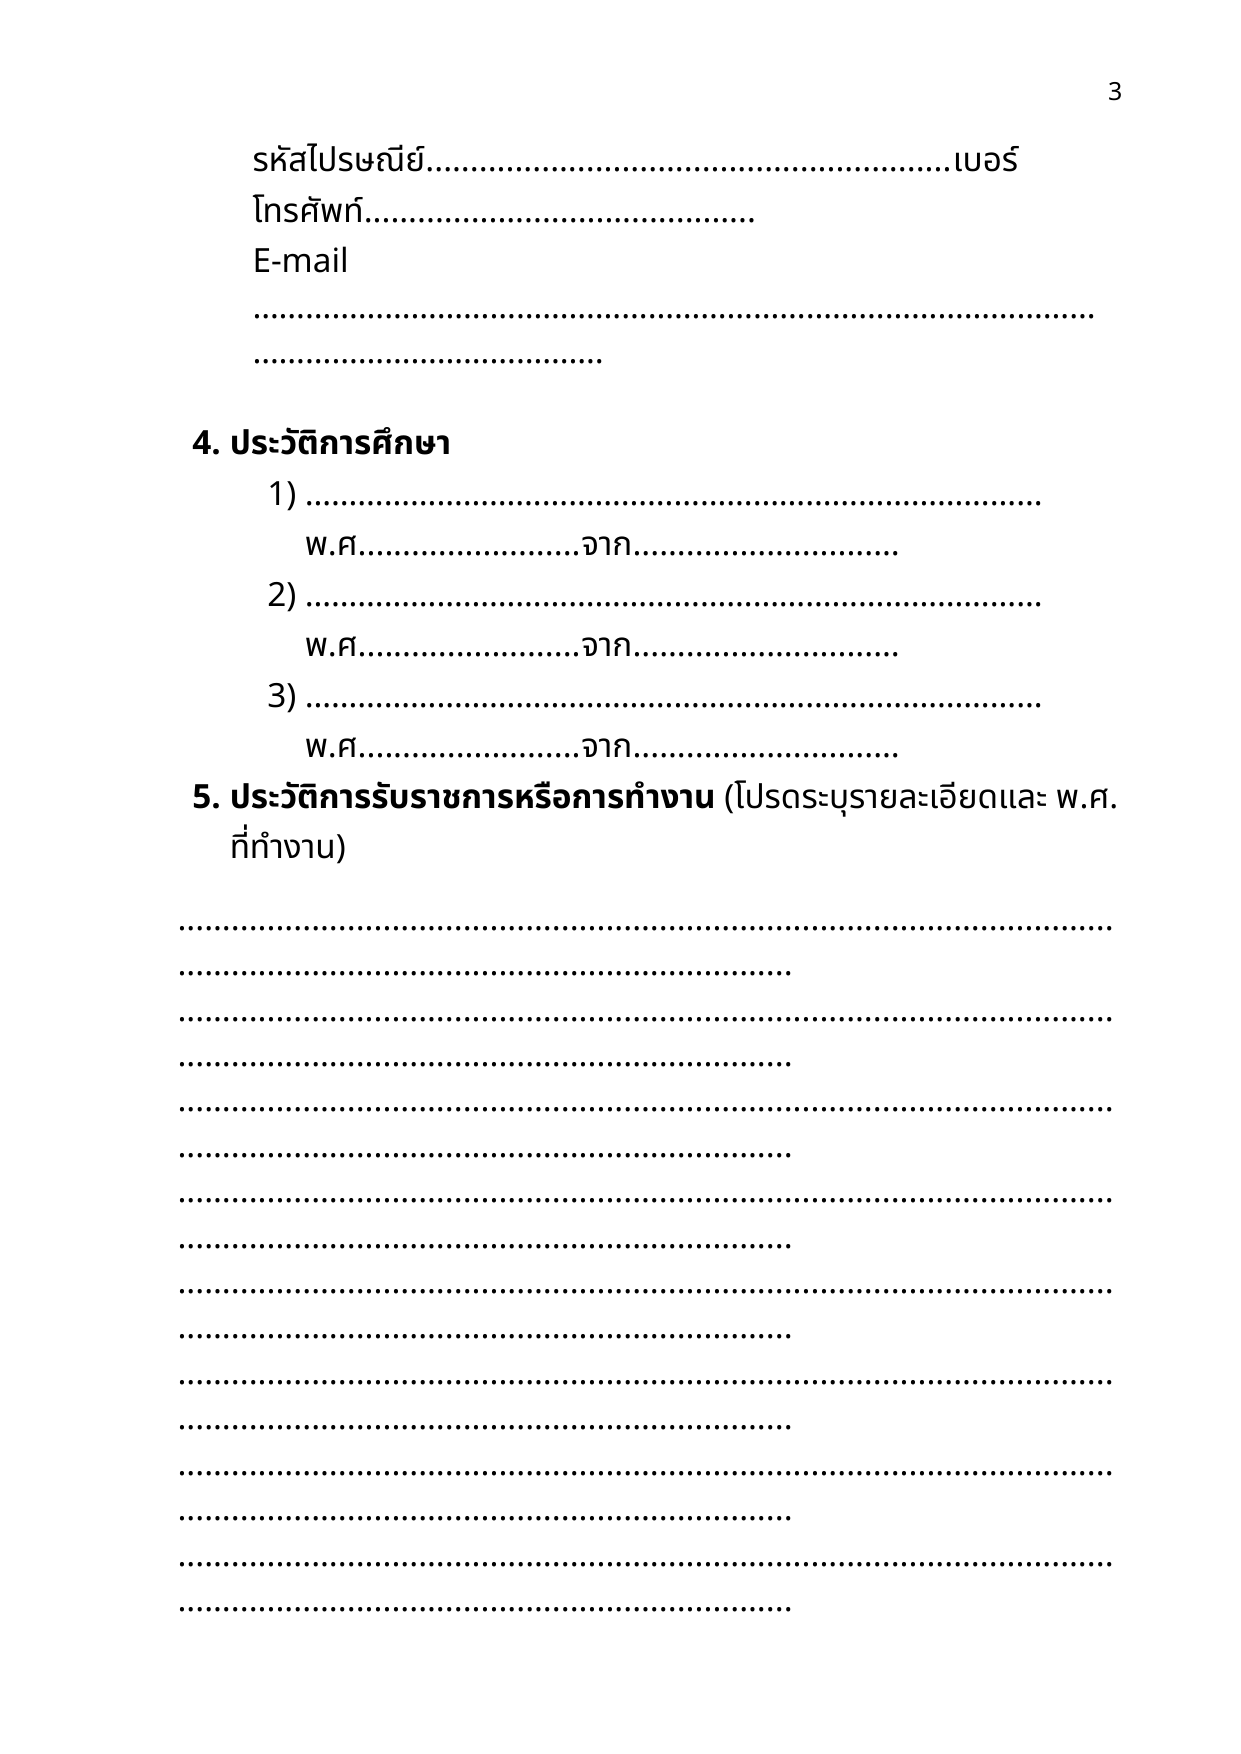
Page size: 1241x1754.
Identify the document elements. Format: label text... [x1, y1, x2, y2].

list E-mail ………………………………………………………………………………………………………………………. [192, 237, 1122, 373]
list รหัสไปรษณีย์...........................................................เบอร์โทรศัพท์............................................ [192, 136, 1122, 237]
list ประวัติการศึกษา [192, 419, 1122, 469]
list …………………………………………………………………………พ.ศ.........................จาก.............................. [267, 671, 1122, 772]
list …………………………………………………………………………พ.ศ.........................จาก.............................. [267, 570, 1122, 671]
list …………………………………………………………………………พ.ศ.........................จาก.............................. [267, 469, 1122, 570]
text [177, 1530, 1122, 1621]
list ประวัติการรับราชการหรือการทำงาน (โปรดระบุรายละเอียดและ พ.ศ. ที่ทำงาน) [192, 772, 1122, 874]
